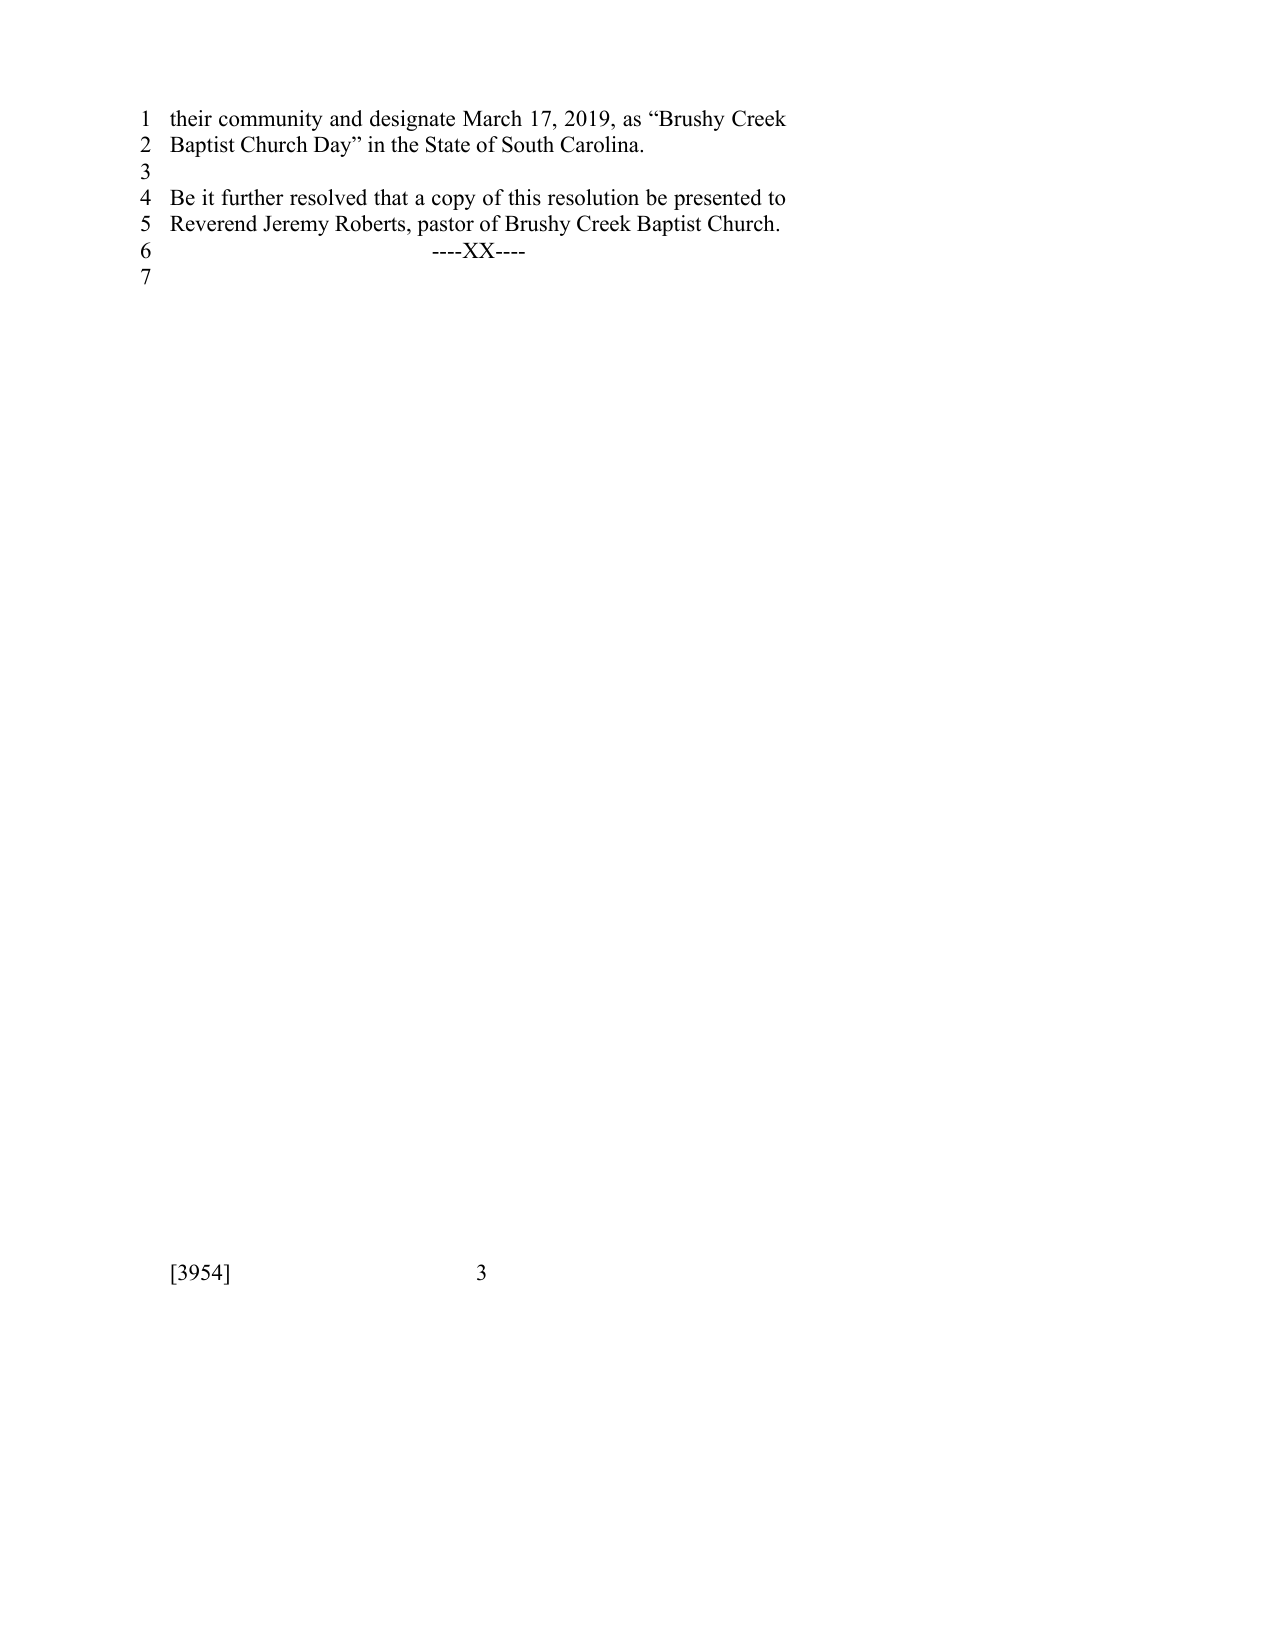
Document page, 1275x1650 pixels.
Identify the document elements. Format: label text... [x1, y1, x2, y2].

text Be it further resolved that a copy of this resolution be presented to Reverend Jeremy Roberts, pastor of Brushy Creek Baptist Church. [169, 184, 787, 237]
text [169, 105, 787, 158]
text ----XX---- [169, 237, 787, 263]
